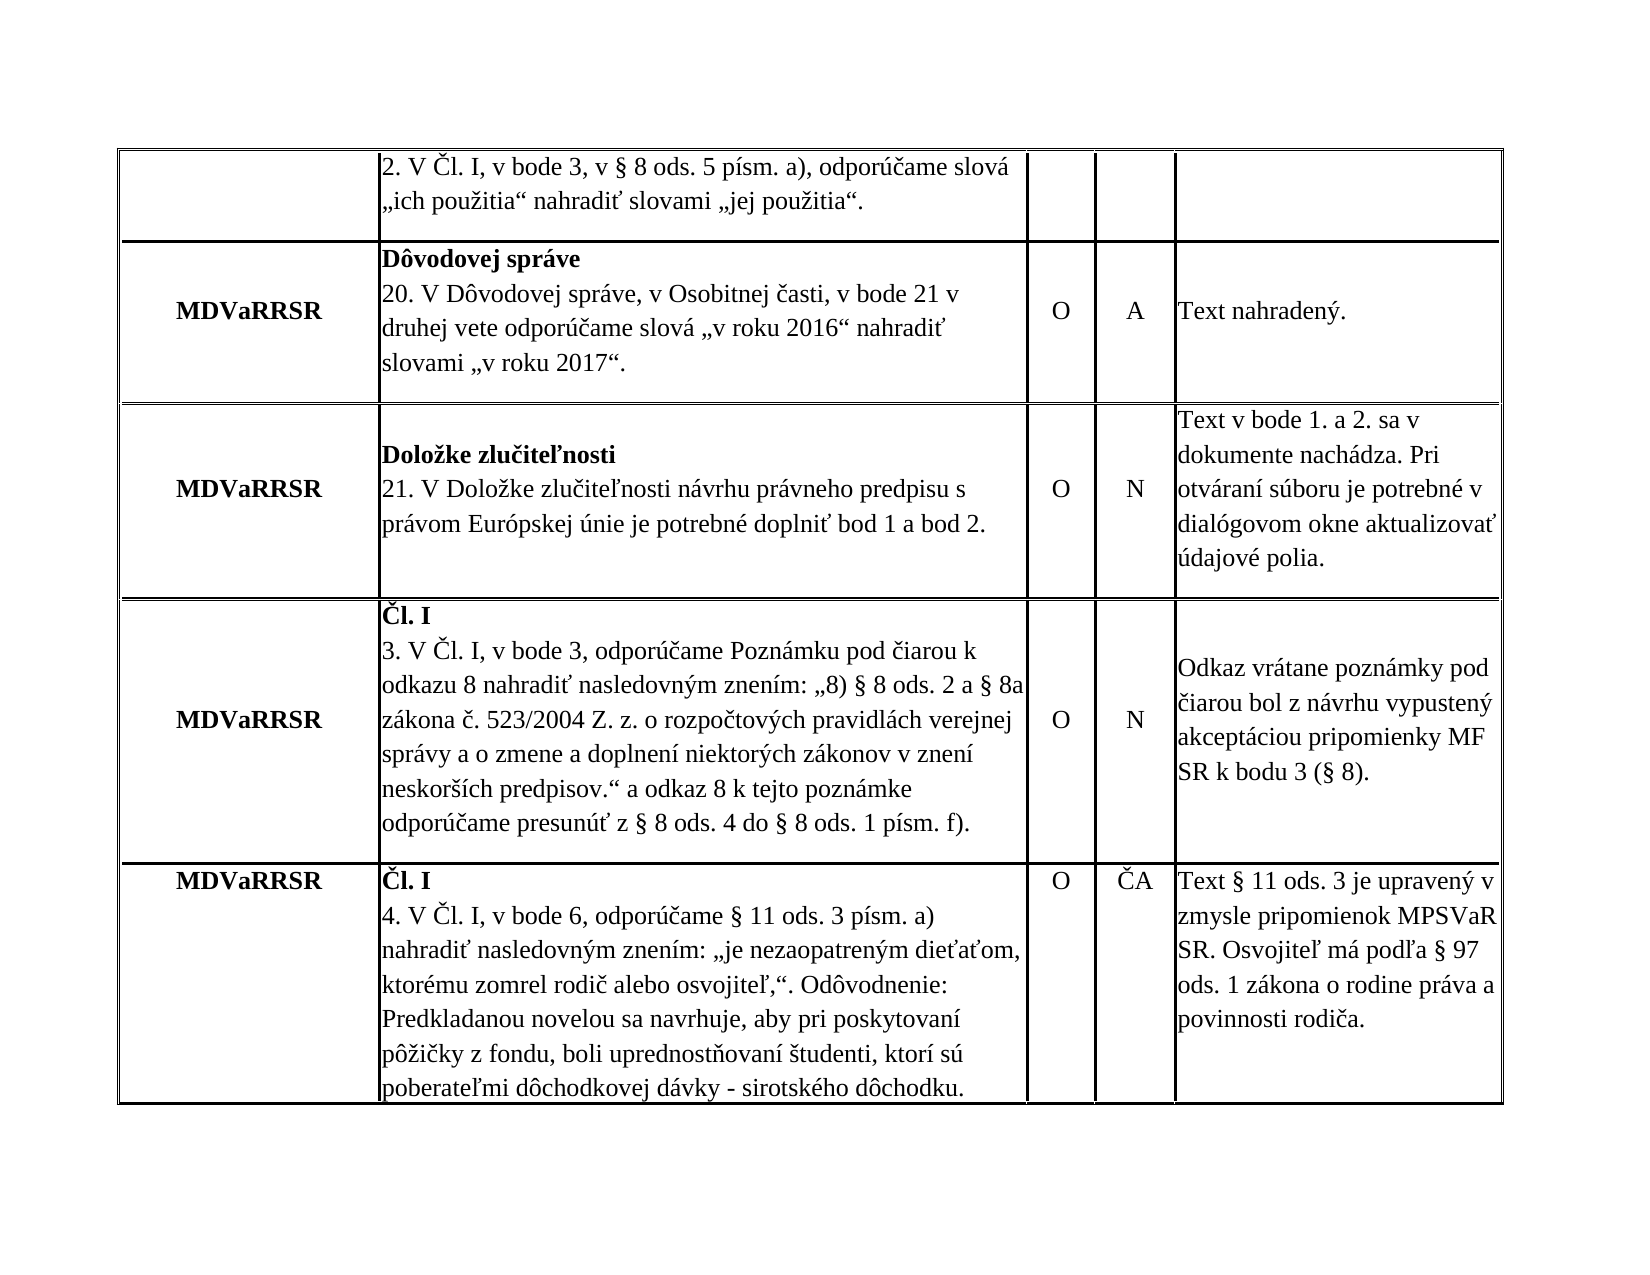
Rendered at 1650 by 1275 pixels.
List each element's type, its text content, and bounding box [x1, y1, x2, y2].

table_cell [379, 149, 1027, 240]
table_cell N [1097, 405, 1174, 597]
table_cell Doložke zlučiteľnosti 21. V Doložke zlučiteľnosti návrhu právneho predpisu s právom Európskej únie je potrebné doplniť bod 1 a bod 2. [381, 405, 1026, 597]
table_cell A [1097, 243, 1174, 401]
table_cell O [1029, 405, 1094, 597]
table_cell MDVaRRSR [120, 240, 378, 401]
table_cell Text v bode 1. a 2. sa v dokumente nachádza. Pri otváraní súboru je potrebné v dialógovom okne aktualizovať údajové polia. [1177, 401, 1501, 597]
table_cell Text nahradený. [1177, 240, 1501, 401]
table_cell MDVaRRSR [120, 401, 378, 597]
table_cell Odkaz vrátane poznámky pod čiarou bol z návrhu vypustený akceptáciou pripomienky MF SR k bodu 3 (§ 8). [1177, 597, 1501, 862]
table_cell N [1097, 601, 1174, 862]
table_cell Čl. I 3. V Čl. I, v bode 3, odporúčame Poznámku pod čiarou k odkazu 8 nahradiť nasledovným znením: „8) § 8 ods. 2 a § 8a zákona č. 523/2004 Z. z. o rozpočtových pravidlách verejnej správy a o zmene a doplnení niektorých zákonov v znení neskorších predpisov.“ a odkaz 8 k tejto poznámke odporúčame presunúť z § 8 ods. 4 do § 8 ods. 1 písm. f). [381, 601, 1026, 862]
table_cell MDVaRRSR [120, 862, 379, 1102]
table_cell O [1029, 601, 1094, 862]
table_cell O [1029, 243, 1094, 401]
table_cell MDVaRRSR [120, 151, 379, 240]
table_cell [379, 865, 1027, 1102]
table_cell A [1095, 149, 1175, 240]
table_cell Text nahradený. [1175, 151, 1501, 240]
table_cell MDVaRRSR [120, 597, 378, 862]
table_cell O [1027, 865, 1095, 1102]
table_cell O [1027, 149, 1095, 240]
table_cell ČA [1095, 865, 1175, 1102]
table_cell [1175, 862, 1501, 1102]
table_cell Dôvodovej správe 20. V Dôvodovej správe, v Osobitnej časti, v bode 21 v druhej vete odporúčame slová „v roku 2016“ nahradiť slovami „v roku 2017“. [381, 243, 1026, 401]
